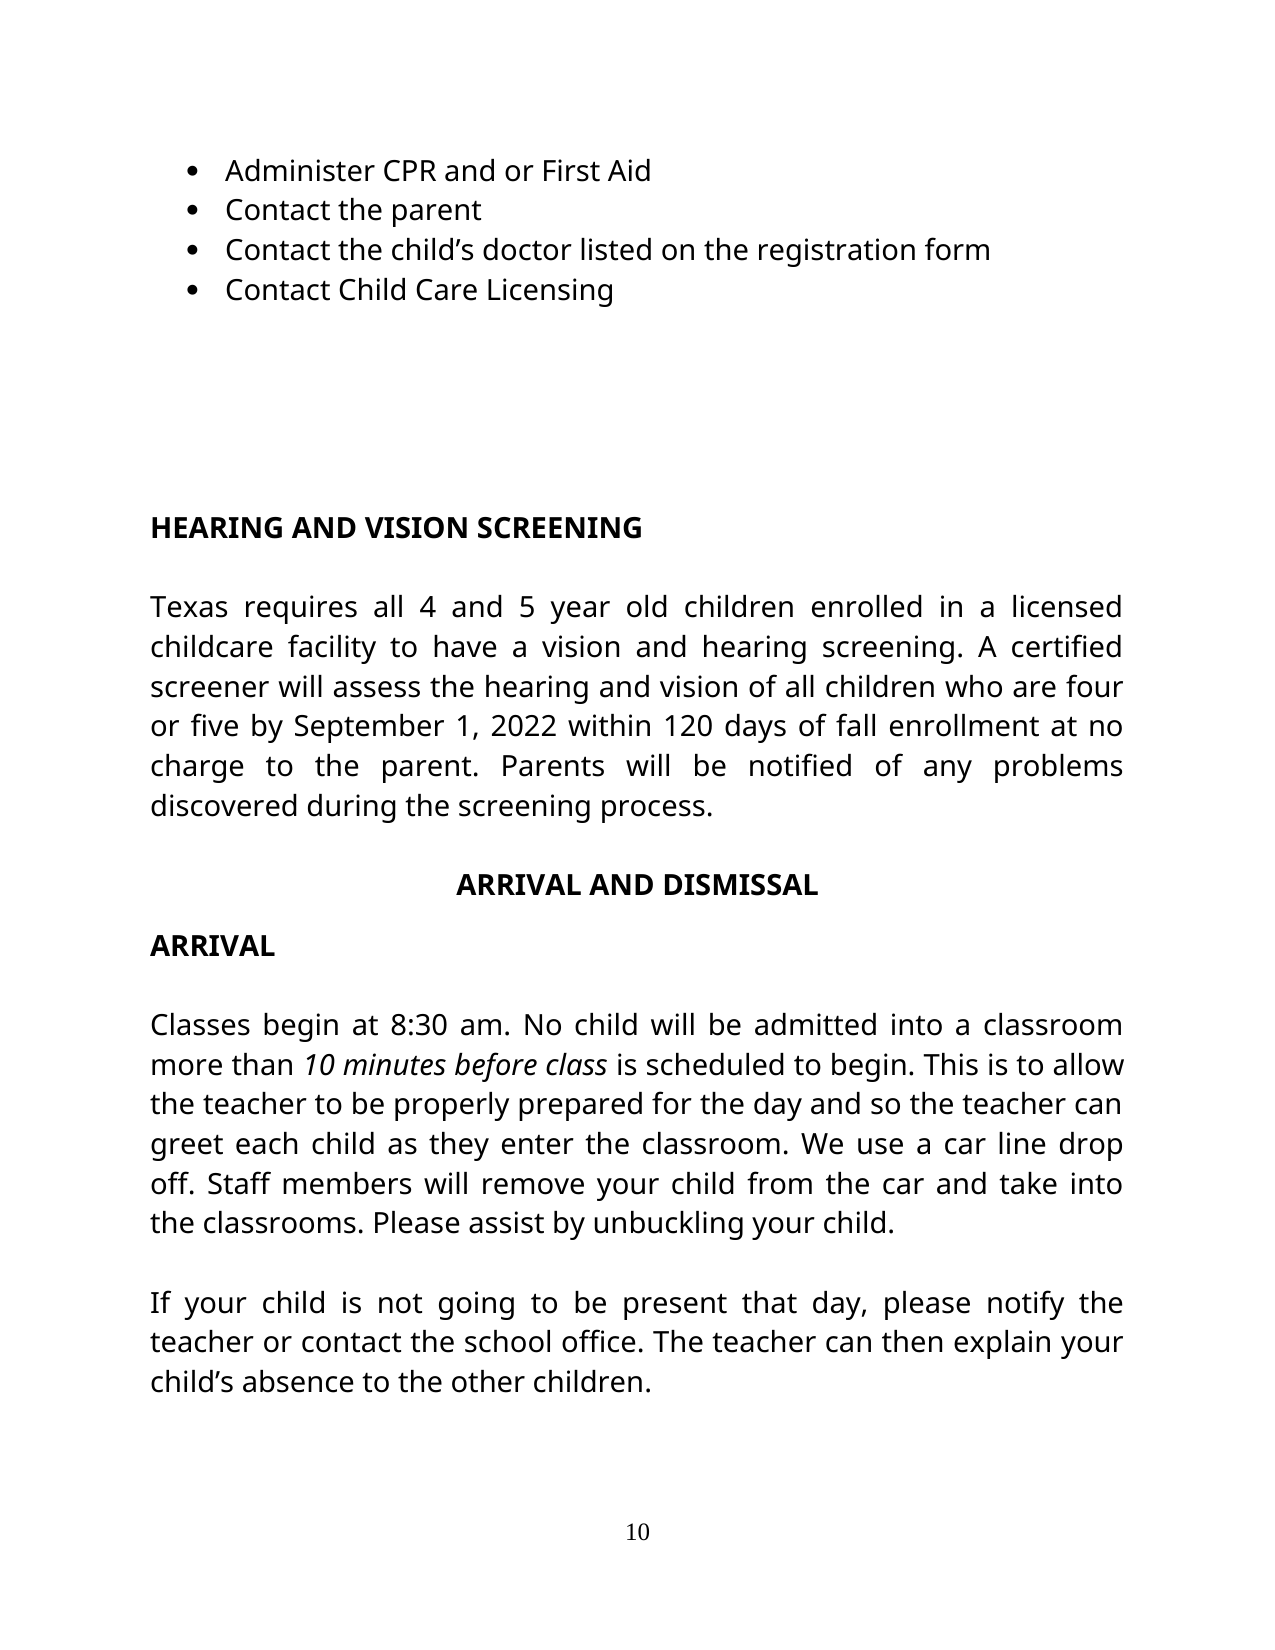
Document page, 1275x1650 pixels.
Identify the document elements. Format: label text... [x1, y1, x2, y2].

list Contact Child Care Licensing [187, 269, 1125, 309]
subtitle ARRIVAL [150, 925, 1125, 964]
list Contact the parent [187, 190, 1125, 229]
text If your child is not going to be present that day, please notify the teacher or contact the school office. The teacher can then explain your child’s absence to the other children. [150, 1282, 1125, 1401]
list Contact the child’s doctor listed on the registration form [187, 229, 1125, 269]
subtitle HEARING AND VISION SCREENING [150, 507, 1125, 547]
text Texas requires all 4 and 5 year old children enrolled in a licensed childcare facility to have a vision and hearing screening. A certified screener will assess the hearing and vision of all children who are four or five by September 1, 2022 within 120 days of fall enrollment at no charge to the parent. Parents will be notified of any problems discovered during the screening process. [150, 587, 1125, 825]
text Classes begin at 8:30 am. No child will be admitted into a classroom more than 10 minutes before class is scheduled to begin. This is to allow the teacher to be properly prepared for the day and so the teacher can greet each child as they enter the classroom. We use a car line drop off. Staff members will remove your child from the car and take into the classrooms. Please assist by unbuckling your child. [150, 1004, 1125, 1242]
text ARRIVAL AND DISMISSAL [150, 864, 1125, 904]
list Administer CPR and or First Aid [187, 150, 1125, 190]
